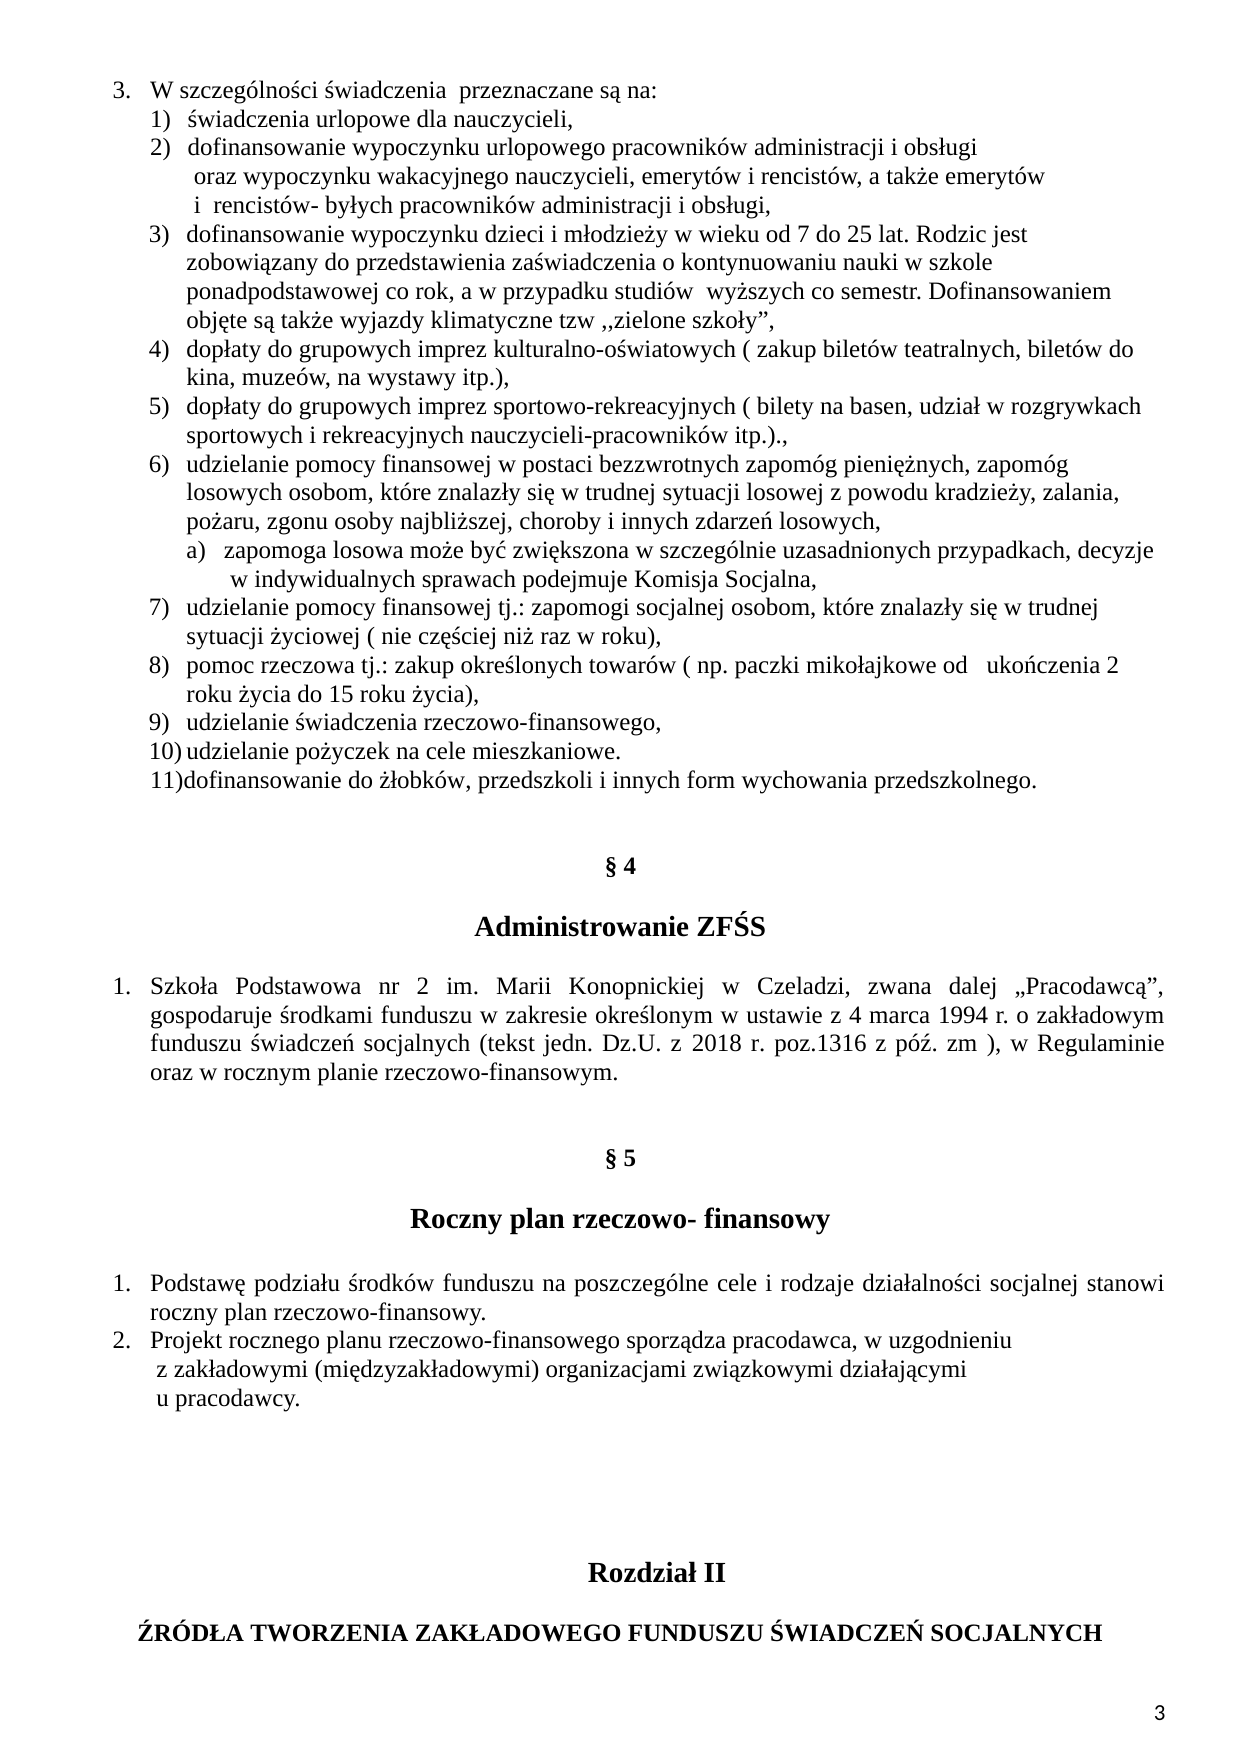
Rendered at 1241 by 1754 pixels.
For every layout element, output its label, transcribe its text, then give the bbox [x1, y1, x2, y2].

list w indywidualnych sprawach podejmuje Komisja Socjalna, [224, 564, 1165, 592]
list Szkoła Podstawowa nr 2 im. Marii Konopnickiej w Czeladzi, zwana dalej „Pracodawcą”, gospodaruje środkami funduszu w zakresie określonym w ustawie z 4 marca 1994 r. o zakładowym funduszu świadczeń socjalnych (tekst jedn. Dz.U. z 2018 r. poz.1316 z póź. zm ), w Regulaminie oraz w rocznym planie rzeczowo-finansowym. [112, 971, 1165, 1086]
list zapomoga losowa może być zwiększona w szczególnie uzasadnionych przypadkach, decyzje [186, 535, 1165, 564]
list udzielanie pożyczek na cele mieszkaniowe. [149, 736, 1165, 765]
list oraz wypoczynku wakacyjnego nauczycieli, emerytów i rencistów, a także emerytów [187, 161, 1165, 190]
text Administrowanie ZFŚS [75, 909, 1165, 942]
text Roczny plan rzeczowo- finansowy [75, 1201, 1165, 1234]
list świadczenia urlopowe dla nauczycieli, [150, 104, 1165, 132]
list udzielanie pomocy finansowej w postaci bezzwrotnych zapomóg pieniężnych, zapomóg losowych osobom, które znalazły się w trudnej sytuacji losowej z powodu kradzieży, zalania, pożaru, zgonu osoby najbliższej, choroby i innych zdarzeń losowych, [149, 449, 1165, 535]
text § 4 [75, 851, 1165, 880]
list udzielanie pomocy finansowej tj.: zapomogi socjalnej osobom, które znalazły się w trudnej sytuacji życiowej ( nie częściej niż raz w roku), [149, 592, 1165, 650]
list dopłaty do grupowych imprez sportowo-rekreacyjnych ( bilety na basen, udział w rozgrywkach sportowych i rekreacyjnych nauczycieli-pracowników itp.)., [149, 391, 1165, 449]
list dofinansowanie wypoczynku urlopowego pracowników administracji i obsługi [150, 132, 1165, 161]
list W szczególności świadczenia przeznaczane są na: [112, 75, 1165, 104]
list Projekt rocznego planu rzeczowo-finansowego sporządza pracodawca, w uzgodnieniu [112, 1326, 1165, 1354]
text Rozdział II [148, 1556, 1165, 1589]
text 11)dofinansowanie do żłobków, przedszkoli i innych form wychowania przedszkolnego. [75, 765, 1165, 794]
list udzielanie świadczenia rzeczowo-finansowego, [149, 707, 1165, 736]
text § 5 [75, 1143, 1165, 1172]
list dopłaty do grupowych imprez kulturalno-oświatowych ( zakup biletów teatralnych, biletów do kina, muzeów, na wystawy itp.), [149, 334, 1165, 391]
text z zakładowymi (międzyzakładowymi) organizacjami związkowymi działającymi u pracodawcy. [150, 1354, 1165, 1412]
list Podstawę podziału środków funduszu na poszczególne cele i rodzaje działalności socjalnej stanowi roczny plan rzeczowo-finansowy. [112, 1268, 1165, 1326]
text ŹRÓDŁA TWORZENIA ZAKŁADOWEGO FUNDUSZU ŚWIADCZEŃ SOCJALNYCH [75, 1618, 1165, 1647]
list dofinansowanie wypoczynku dzieci i młodzieży w wieku od 7 do 25 lat. Rodzic jest zobowiązany do przedstawienia zaświadczenia o kontynuowaniu nauki w szkole ponadpodstawowej co rok, a w przypadku studiów wyższych co semestr. Dofinansowaniem objęte są także wyjazdy klimatyczne tzw ,,zielone szkoły”, [149, 219, 1165, 334]
list pomoc rzeczowa tj.: zakup określonych towarów ( np. paczki mikołajkowe od ukończenia 2 roku życia do 15 roku życia), [149, 650, 1165, 707]
list i rencistów- byłych pracowników administracji i obsługi, [187, 190, 1165, 219]
